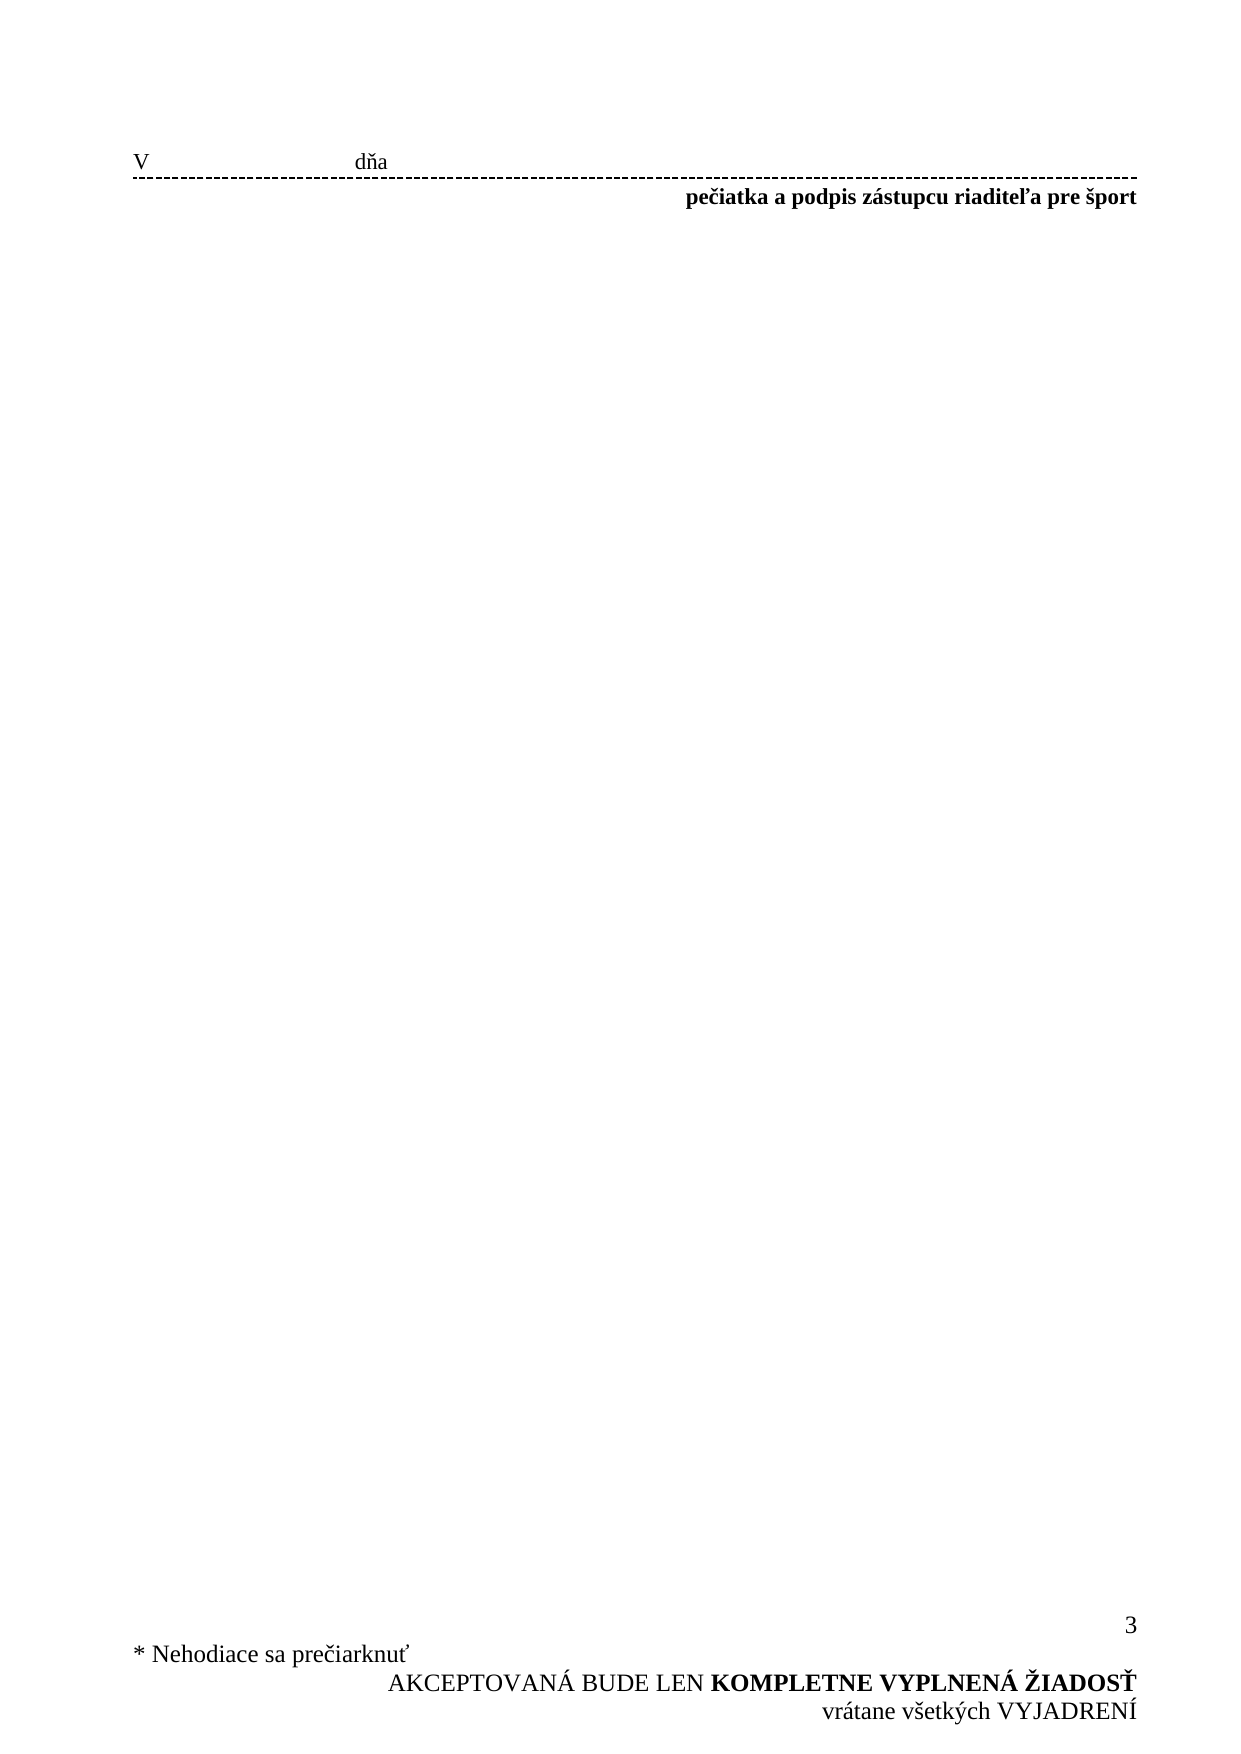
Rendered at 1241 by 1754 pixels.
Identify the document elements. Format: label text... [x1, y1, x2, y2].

text pečiatka a podpis zástupcu riaditeľa pre šport [133, 183, 1137, 209]
text V dňa [133, 148, 1137, 179]
